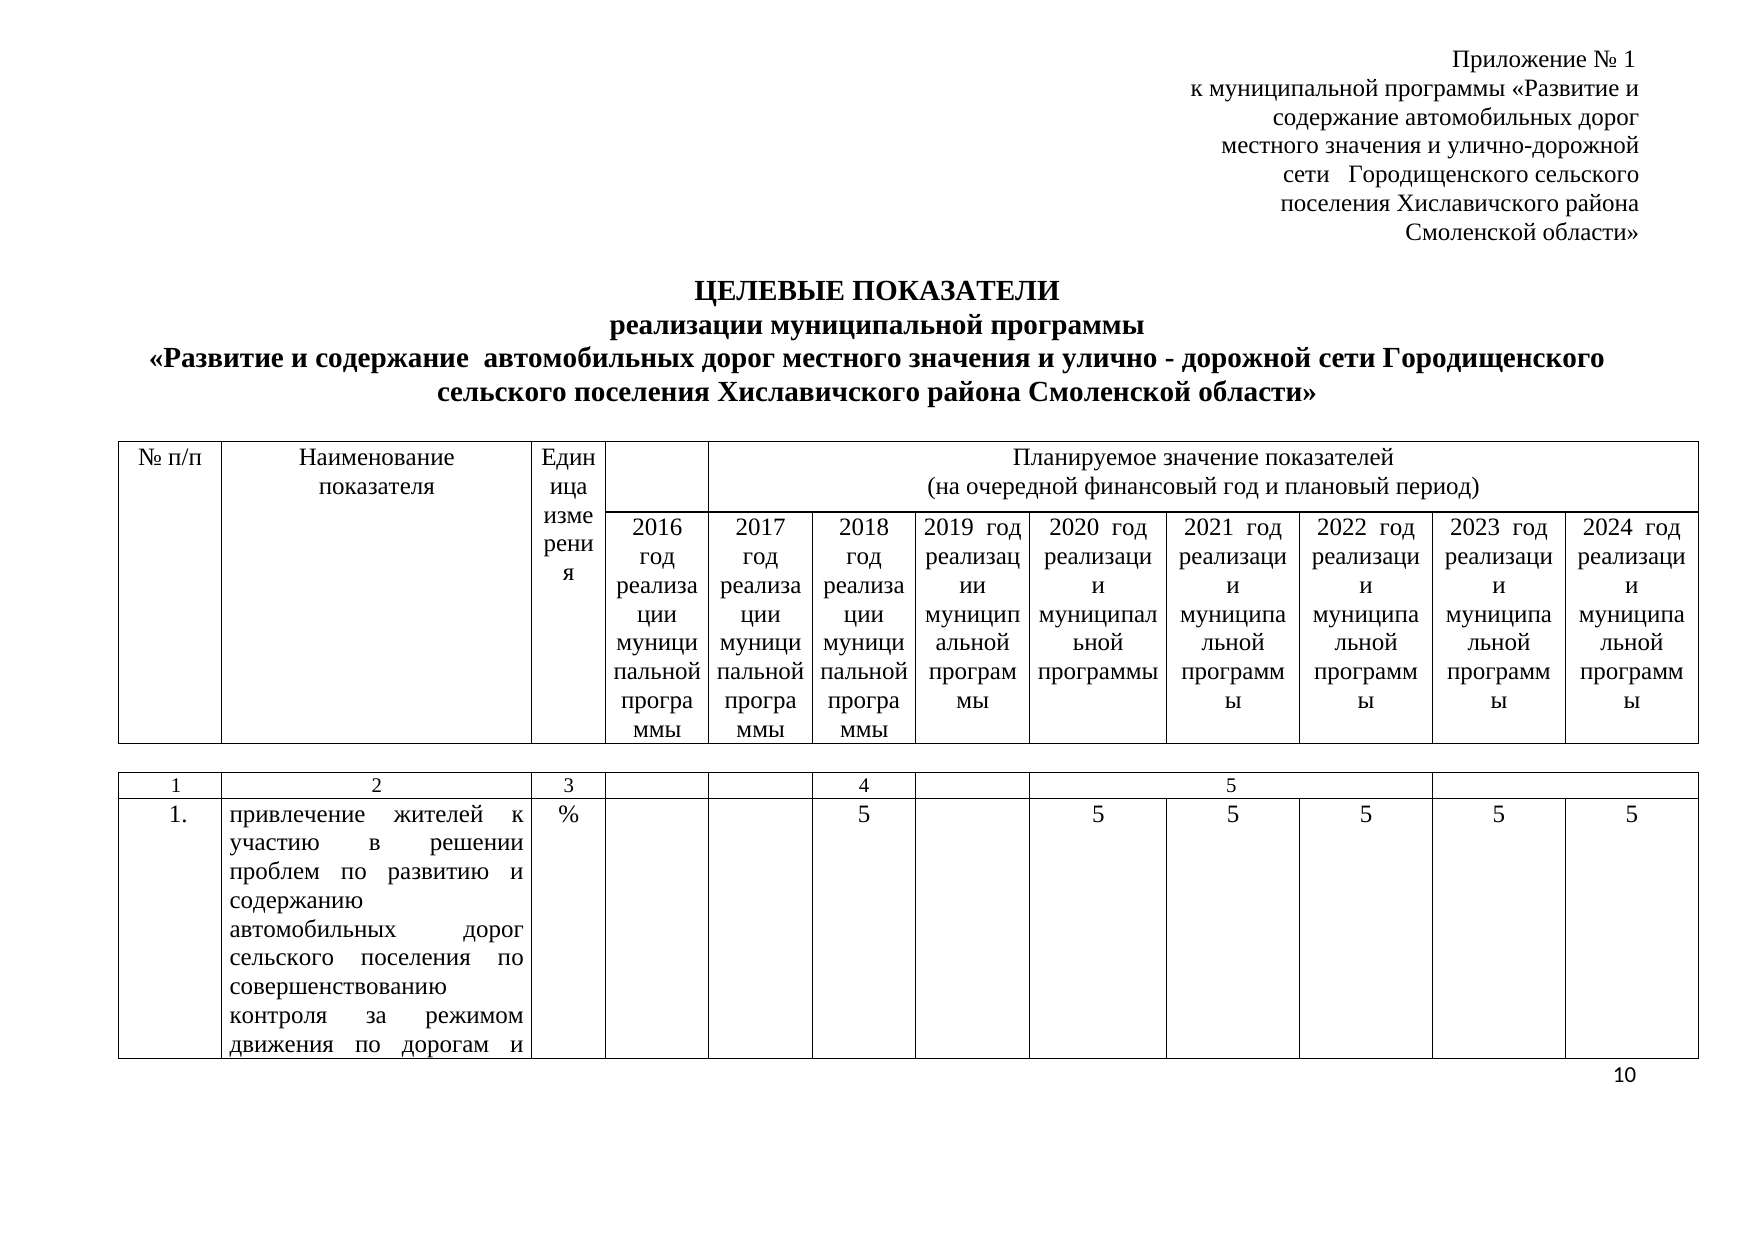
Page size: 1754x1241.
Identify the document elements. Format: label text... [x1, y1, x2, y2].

table_cell 2022 год реализации муниципальной программы [1300, 513, 1432, 742]
table_cell 5 [1300, 799, 1432, 1057]
text ЦЕЛЕВЫЕ ПОКАЗАТЕЛИ [118, 246, 1636, 307]
text «Развитие и содержание автомобильных дорог местного значения и улично - дорожной сети Городищенского сельского поселения Хиславичского района Смоленской области» [118, 341, 1636, 408]
table_cell 2020 год реализации муниципальной программы [1030, 513, 1166, 742]
table_header Планируемое значение показателей (на очередной финансовый год и плановый период) [709, 442, 1698, 511]
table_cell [222, 799, 531, 1057]
table_cell 2021 год реализации муниципальной программы [1167, 513, 1299, 742]
table_header [606, 773, 708, 798]
table_header Наименование показателя [222, 442, 531, 742]
table_header 2 [222, 773, 531, 798]
table_cell 2024 год реализации муниципальной программы [1566, 513, 1698, 742]
table_header № п/п [119, 442, 221, 742]
table_cell 2016 год реализации муниципальной программы [606, 513, 708, 742]
table_cell 5 [1030, 799, 1166, 1057]
table_cell [709, 799, 812, 1057]
text реализации муниципальной программы [118, 307, 1636, 341]
text Приложение № 1 [118, 44, 1636, 73]
table_header [1433, 773, 1698, 798]
text к муниципальной программы «Развитие и содержание автомобильных дорог местного значения и улично-дорожной сети Городищенского сельского поселения Хиславичского района Смоленской области» [1181, 73, 1639, 246]
table_cell 2017 год реализации муниципальной программы [709, 513, 812, 742]
table_cell 5 [1167, 799, 1299, 1057]
table_cell 2018 год реализации муниципальной программы [813, 513, 915, 742]
table_header [916, 773, 1029, 798]
table_cell 1. [119, 799, 221, 1057]
table_header [606, 442, 708, 511]
table_header 5 [1030, 773, 1432, 798]
table_cell 2019 год реализации муниципальной программы [916, 513, 1029, 742]
table_header [709, 773, 812, 798]
table_cell 5 [1566, 799, 1698, 1057]
table_header 3 [532, 773, 605, 798]
table_cell 5 [1433, 799, 1565, 1057]
table_cell 5 [813, 799, 915, 1057]
table_cell [916, 799, 1029, 1057]
table_cell % [532, 799, 605, 1057]
table_header 1 [119, 773, 221, 798]
table_cell 2023 год реализации муниципальной программы [1433, 513, 1565, 742]
table_header Единица измерения [532, 442, 605, 742]
table_cell [606, 799, 708, 1057]
table_header 4 [813, 773, 915, 798]
